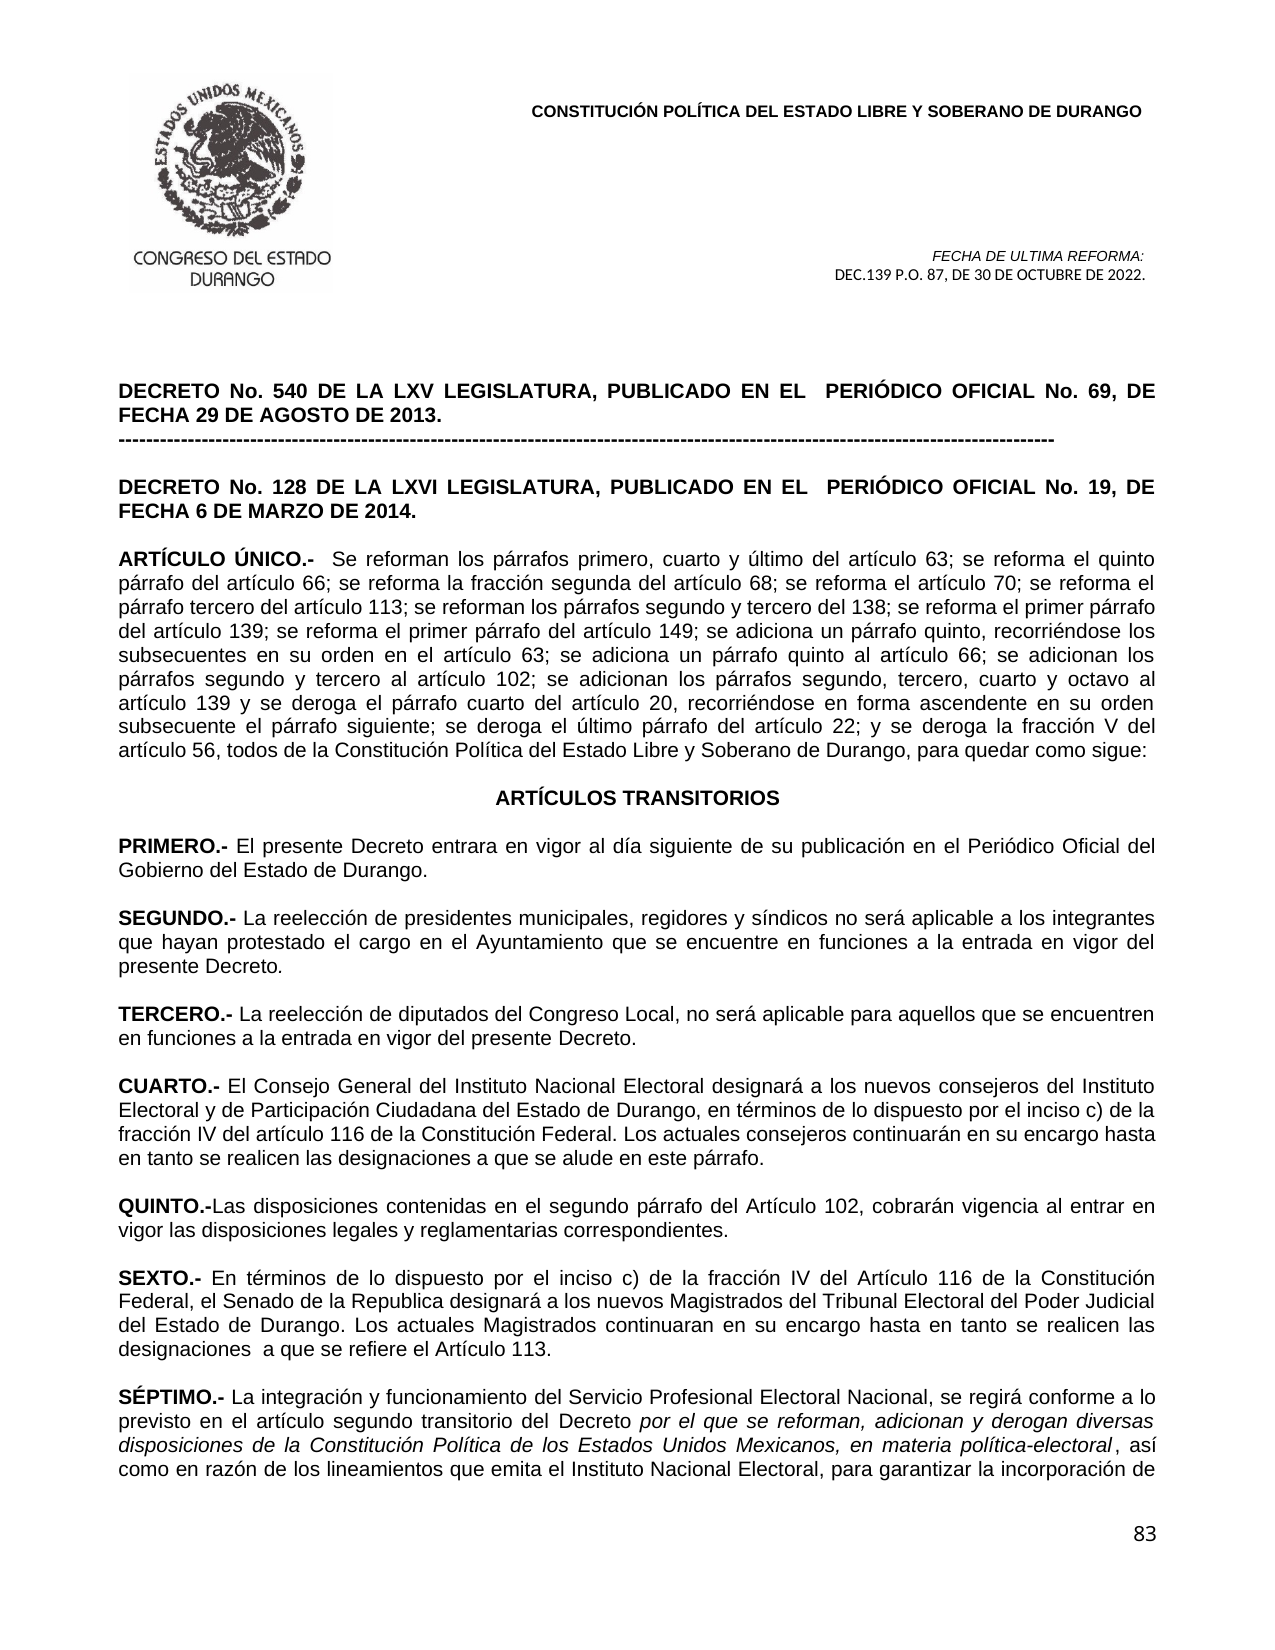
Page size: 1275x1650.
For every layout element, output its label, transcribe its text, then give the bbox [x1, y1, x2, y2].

text TERCERO.- La reelección de diputados del Congreso Local, no será aplicable para aquellos que se encuentren en funciones a la entrada en vigor del presente Decreto. [118, 1002, 1157, 1050]
text DECRETO No. 128 DE LA LXVI LEGISLATURA, PUBLICADO EN EL PERIÓDICO OFICIAL No. 19, DE FECHA 6 DE MARZO DE 2014. [118, 475, 1157, 523]
text CUARTO.- El Consejo General del Instituto Nacional Electoral designará a los nuevos consejeros del Instituto Electoral y de Participación Ciudadana del Estado de Durango, en términos de lo dispuesto por el inciso c) de la fracción IV del artículo 116 de la Constitución Federal. Los actuales consejeros continuarán en su encargo hasta en tanto se realicen las designaciones a que se alude en este párrafo. [118, 1074, 1157, 1169]
text SEGUNDO.- La reelección de presidentes municipales, regidores y síndicos no será aplicable a los integrantes que hayan protestado el cargo en el Ayuntamiento que se encuentre en funciones a la entrada en vigor del presente Decreto. [118, 906, 1157, 978]
picture [129, 73, 333, 293]
text --------------------------------------------------------------------------------------------------------------------------------------- [118, 427, 1157, 451]
text ARTÍCULO ÚNICO.- Se reforman los párrafos primero, cuarto y último del artículo 63; se reforma el quinto párrafo del artículo 66; se reforma la fracción segunda del artículo 68; se reforma el artículo 70; se reforma el párrafo tercero del artículo 113; se reforman los párrafos segundo y tercero del 138; se reforma el primer párrafo del artículo 139; se reforma el primer párrafo del artículo 149; se adiciona un párrafo quinto, recorriéndose los subsecuentes en su orden en el artículo 63; se adiciona un párrafo quinto al artículo 66; se adicionan los párrafos segundo y tercero al artículo 102; se adicionan los párrafos segundo, tercero, cuarto y octavo al artículo 139 y se deroga el párrafo cuarto del artículo 20, recorriéndose en forma ascendente en su orden subsecuente el párrafo siguiente; se deroga el último párrafo del artículo 22; y se deroga la fracción V del artículo 56, todos de la Constitución Política del Estado Libre y Soberano de Durango, para quedar como sigue: [118, 547, 1157, 762]
text DECRETO No. 540 DE LA LXV LEGISLATURA, PUBLICADO EN EL PERIÓDICO OFICIAL No. 69, DE FECHA 29 DE AGOSTO DE 2013. [118, 379, 1157, 427]
text PRIMERO.- El presente Decreto entrara en vigor al día siguiente de su publicación en el Periódico Oficial del Gobierno del Estado de Durango. [118, 834, 1157, 882]
text ARTÍCULOS TRANSITORIOS [118, 786, 1157, 810]
text SEXTO.- En términos de lo dispuesto por el inciso c) de la fracción IV del Artículo 116 de la Constitución Federal, el Senado de la Republica designará a los nuevos Magistrados del Tribunal Electoral del Poder Judicial del Estado de Durango. Los actuales Magistrados continuaran en su encargo hasta en tanto se realicen las designaciones a que se refiere el Artículo 113. [118, 1265, 1157, 1361]
text QUINTO.-Las disposiciones contenidas en el segundo párrafo del Artículo 102, cobrarán vigencia al entrar en vigor las disposiciones legales y reglamentarias correspondientes. [118, 1193, 1157, 1241]
